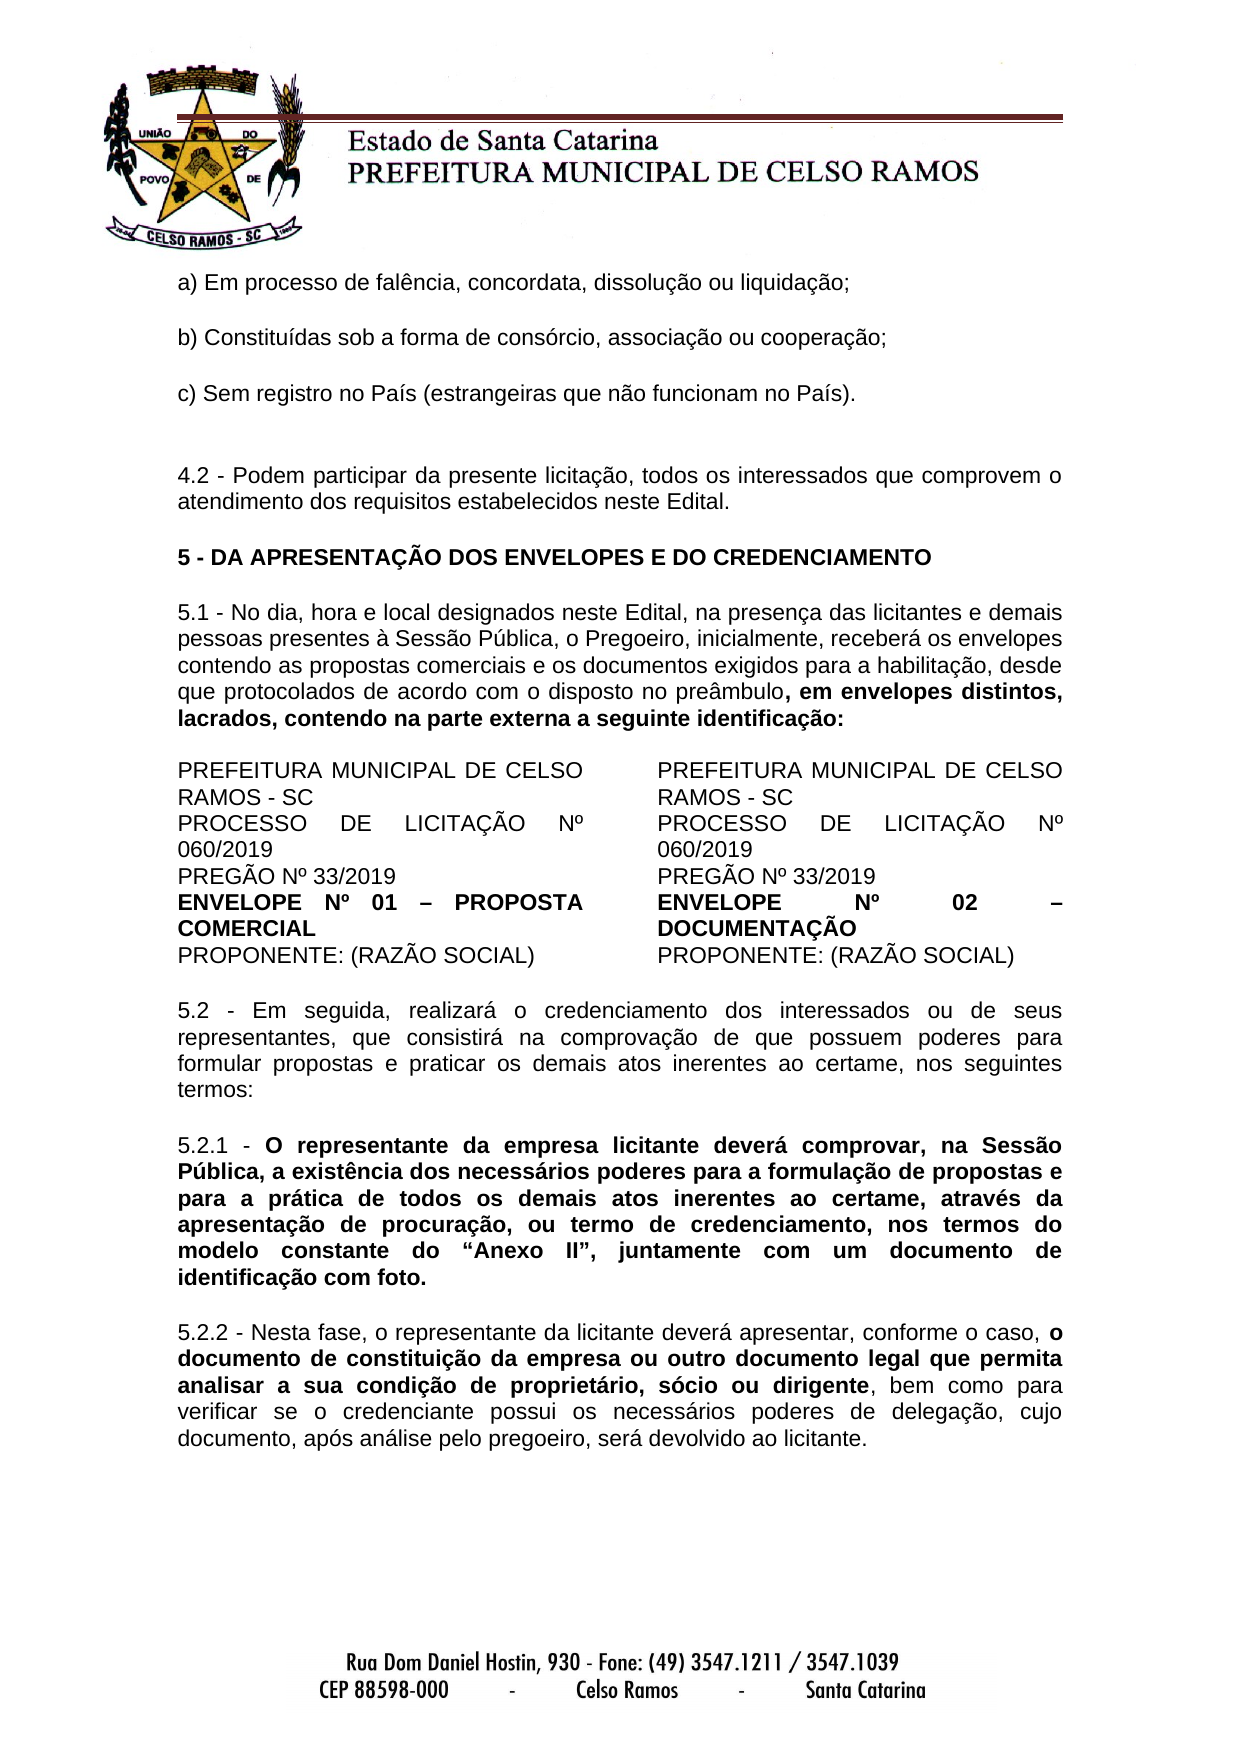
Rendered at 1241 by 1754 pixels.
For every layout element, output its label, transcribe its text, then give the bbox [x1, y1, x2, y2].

text PROCESSO DE LICITAÇÃO Nº 060/2019 [177, 810, 583, 863]
text PROPONENTE: (RAZÃO SOCIAL) [657, 942, 1063, 968]
text 5.1 - No dia, hora e local designados neste Edital, na presença das licitantes e demais pessoas presentes à Sessão Pública, o Pregoeiro, inicialmente, receberá os envelopes contendo as propostas comerciais e os documentos exigidos para a habilitação, desde que protocolados de acordo com o disposto no preâmbulo, em envelopes distintos, lacrados, contendo na parte externa a seguinte identificação: [177, 599, 1063, 731]
text PREGÃO Nº 33/2019 [177, 863, 583, 889]
text 5.2 - Em seguida, realizará o credenciamento dos interessados ou de seus representantes, que consistirá na comprovação de que possuem poderes para formular propostas e praticar os demais atos inerentes ao certame, nos seguintes termos: [177, 997, 1063, 1103]
text PROPONENTE: (RAZÃO SOCIAL) [177, 942, 583, 968]
text b) Constituídas sob a forma de consórcio, associação ou cooperação; [177, 324, 1063, 351]
text a) Em processo de falência, concordata, dissolução ou liquidação; [177, 152, 1063, 295]
text ENVELOPE Nº 02 – DOCUMENTAÇÃO [657, 889, 1063, 942]
picture [286, 1651, 997, 1714]
picture [78, 36, 1136, 269]
text ENVELOPE Nº 01 – PROPOSTA COMERCIAL [177, 889, 583, 942]
text c) Sem registro no País (estrangeiras que não funcionam no País). [177, 380, 1063, 406]
text PREFEITURA MUNICIPAL DE CELSO RAMOS - SC [657, 757, 1063, 810]
text PREFEITURA MUNICIPAL DE CELSO RAMOS - SC [177, 757, 583, 810]
text 4.2 - Podem participar da presente licitação, todos os interessados que comprovem o atendimento dos requisitos estabelecidos neste Edital. [177, 462, 1063, 514]
text 5.2.2 - Nesta fase, o representante da licitante deverá apresentar, conforme o caso, o documento de constituição da empresa ou outro documento legal que permita analisar a sua condição de proprietário, sócio ou dirigente, bem como para verificar se o credenciante possui os necessários poderes de delegação, cujo documento, após análise pelo pregoeiro, será devolvido ao licitante. [177, 1319, 1063, 1451]
text PREGÃO Nº 33/2019 [657, 863, 1063, 889]
text PROCESSO DE LICITAÇÃO Nº 060/2019 [657, 810, 1063, 863]
text 5.2.1 - O representante da empresa licitante deverá comprovar, na Sessão Pública, a existência dos necessários poderes para a formulação de propostas e para a prática de todos os demais atos inerentes ao certame, através da apresentação de procuração, ou termo de credenciamento, nos termos do modelo constante do “Anexo II”, juntamente com um documento de identificação com foto. [177, 1132, 1063, 1290]
text 5 - DA APRESENTAÇÃO DOS ENVELOPES E DO CREDENCIAMENTO [177, 543, 1063, 570]
